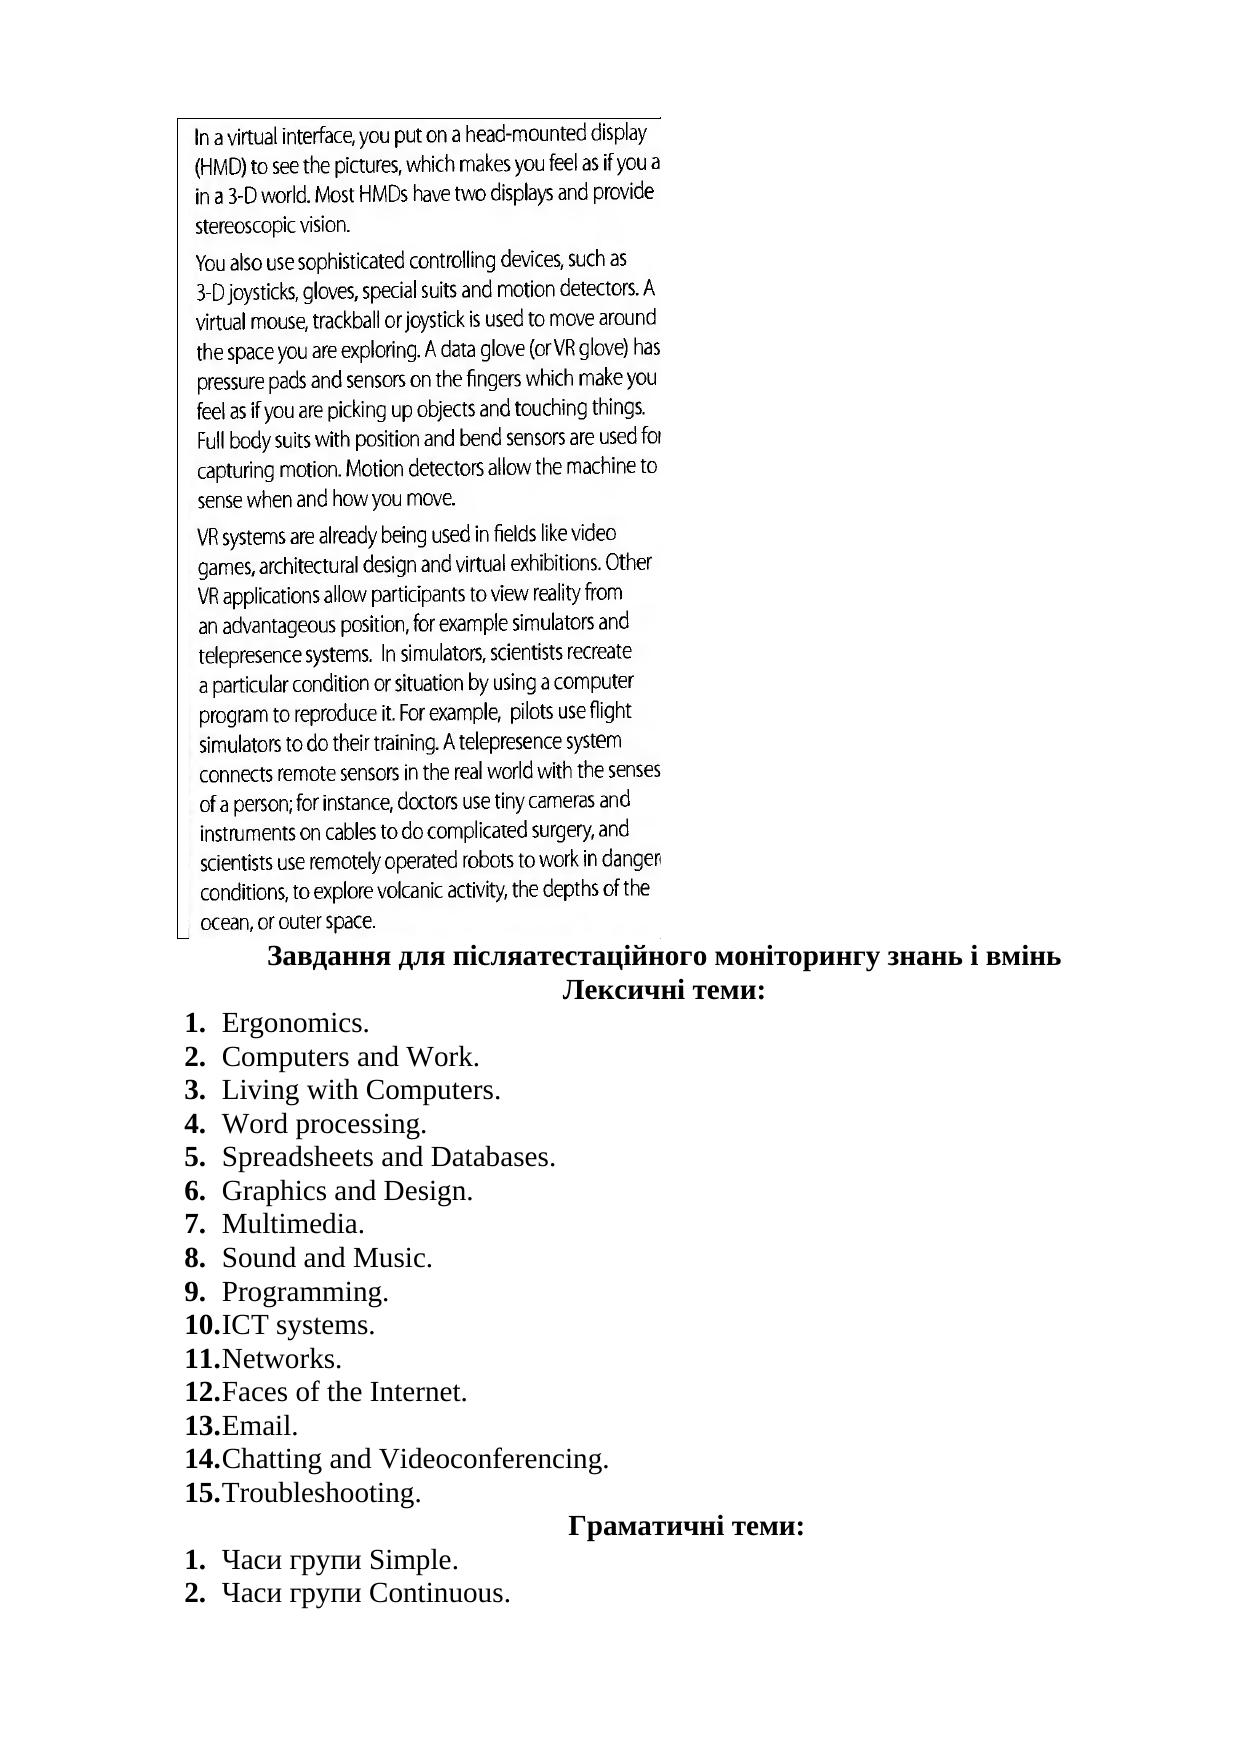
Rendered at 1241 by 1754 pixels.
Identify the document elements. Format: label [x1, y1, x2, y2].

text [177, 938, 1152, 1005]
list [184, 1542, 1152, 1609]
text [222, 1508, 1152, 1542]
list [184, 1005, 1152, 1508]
picture [188, 119, 661, 939]
